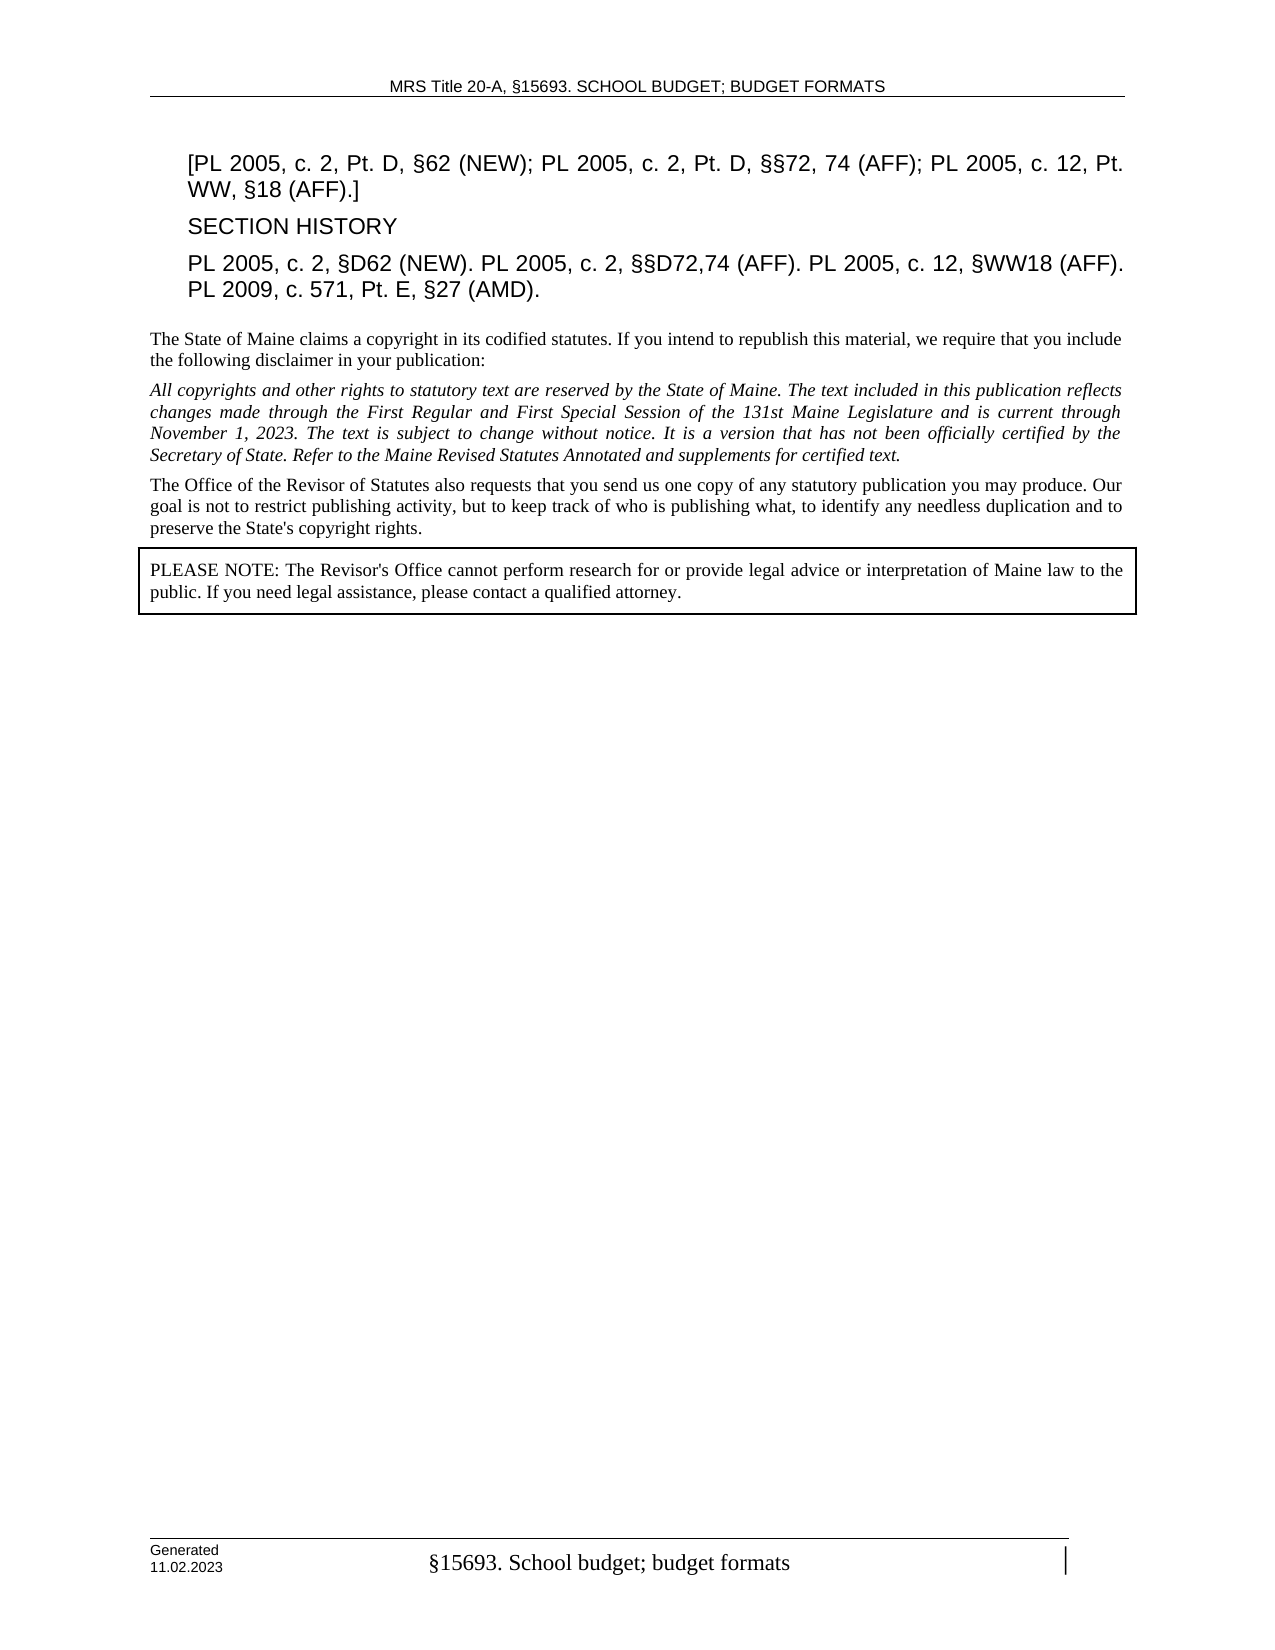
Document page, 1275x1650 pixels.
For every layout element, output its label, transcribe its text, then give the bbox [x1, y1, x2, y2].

text PLEASE NOTE: The Revisor's Office cannot perform research for or provide legal advice or interpretation of Maine law to the public. If you need legal assistance, please contact a qualified attorney. [140, 549, 1135, 613]
text PL 2005, c. 2, §D62 (NEW). PL 2005, c. 2, §§D72,74 (AFF). PL 2005, c. 12, §WW18 (AFF). PL 2009, c. 571, Pt. E, §27 (AMD). [187, 250, 1125, 303]
text [PL 2005, c. 2, Pt. D, §62 (NEW); PL 2005, c. 2, Pt. D, §§72, 74 (AFF); PL 2005, c. 12, Pt. WW, §18 (AFF).] [187, 150, 1125, 203]
text The Office of the Revisor of Statutes also requests that you send us one copy of any statutory publication you may produce. Our goal is not to restrict publishing activity, but to keep track of who is publishing what, to identify any needless duplication and to preserve the State's copyright rights. [150, 474, 1125, 538]
text All copyrights and other rights to statutory text are reserved by the State of Maine. The text included in this publication reflects changes made through the First Regular and First Special Session of the 131st Maine Legislature and is current through November 1, 2023 . The text is subject to change without notice. It is a version that has not been officially certified by the Secretary of State. Refer to the Maine Revised Statutes Annotated and supplements for certified text. [150, 379, 1125, 465]
text SECTION HISTORY [187, 213, 1125, 239]
text The State of Maine claims a copyright in its codified statutes. If you intend to republish this material, we require that you include the following disclaimer in your publication: [150, 328, 1125, 371]
